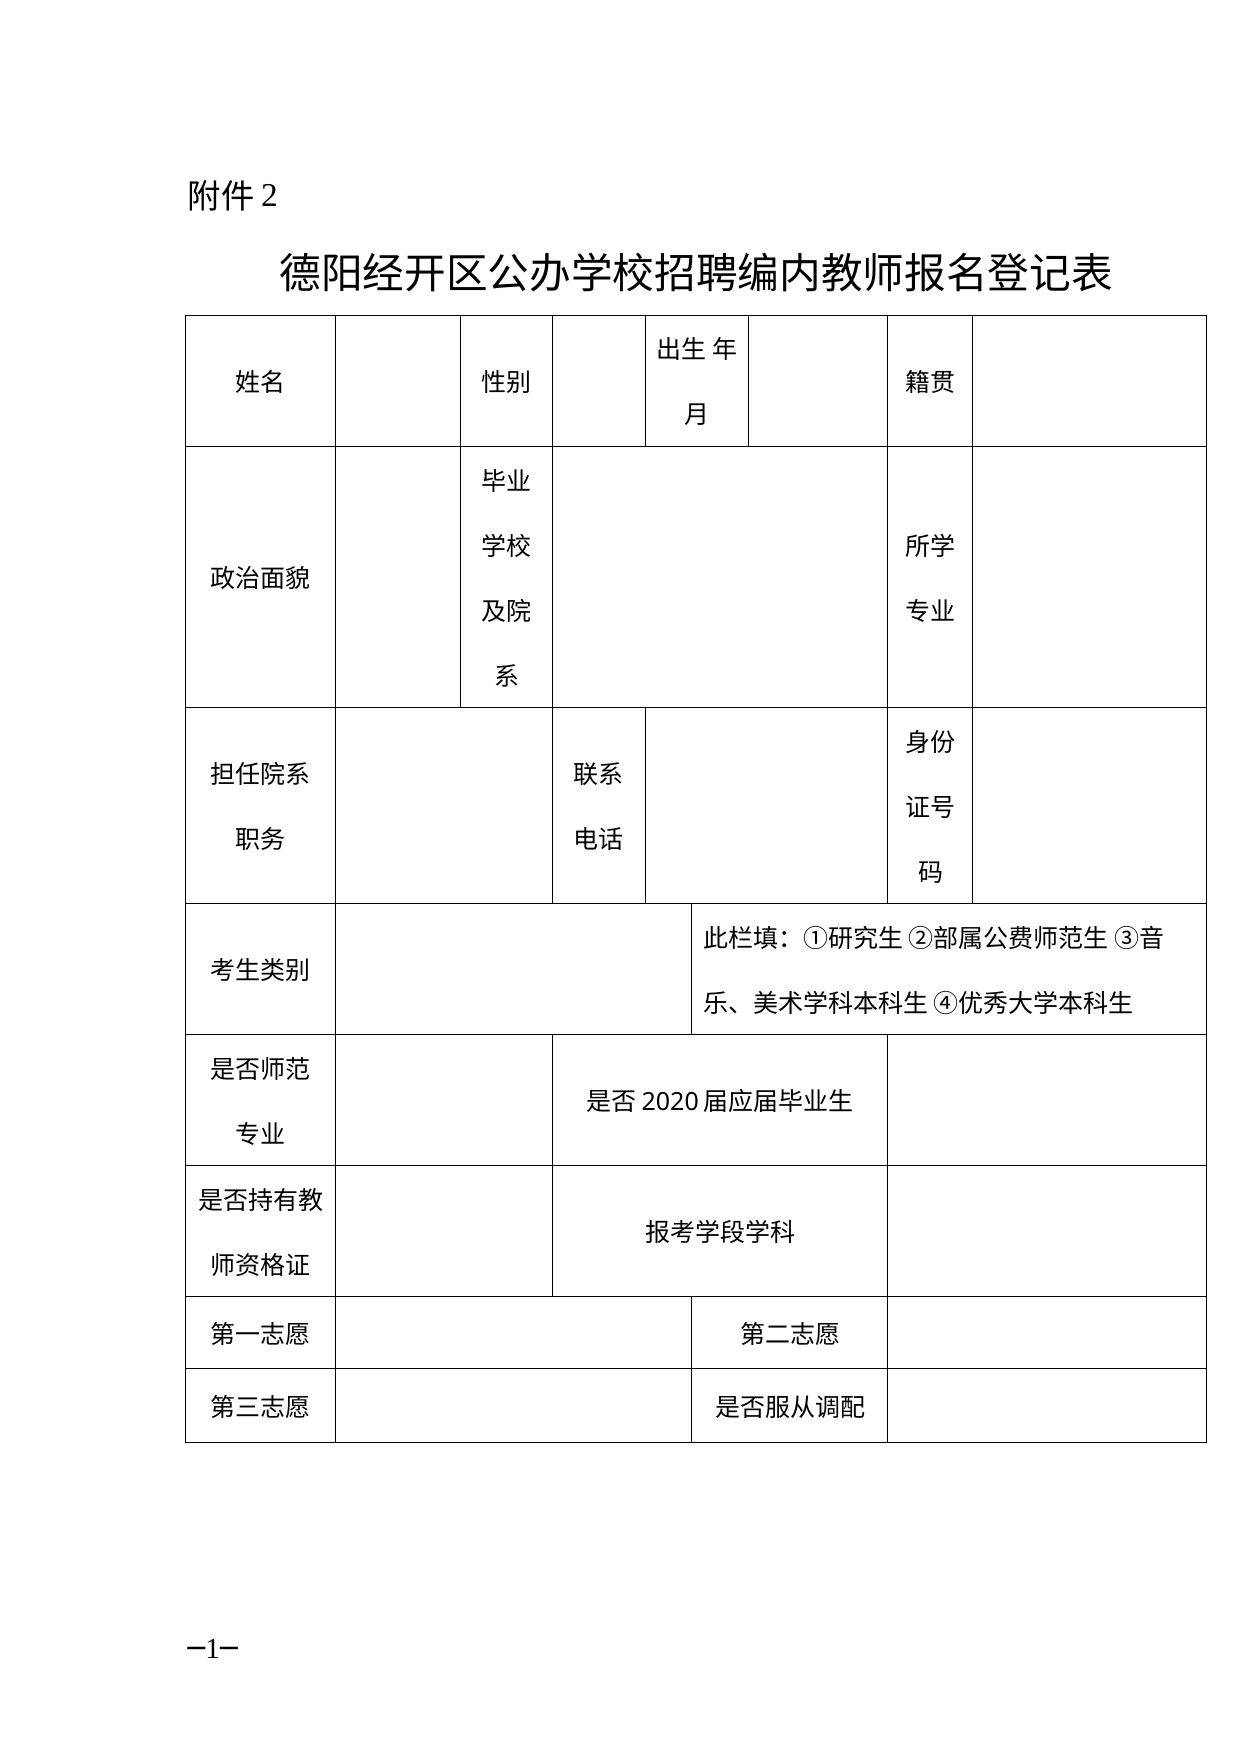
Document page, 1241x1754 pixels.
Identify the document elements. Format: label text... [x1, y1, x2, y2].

table_cell 联系电话 [553, 708, 645, 903]
table_cell [973, 447, 1206, 707]
table_cell 出生 年月 [646, 316, 748, 446]
text 附件2 [187, 162, 1053, 227]
table_cell 政治面貌 [186, 447, 335, 707]
table_cell 第三志愿 [186, 1369, 335, 1442]
table_cell 籍贯 [888, 316, 972, 446]
table_cell [888, 1369, 1206, 1442]
table_cell [336, 316, 460, 446]
table_cell 姓名 [186, 316, 335, 446]
table_cell [646, 708, 887, 903]
table_cell 是否持有教师资格证 [186, 1166, 335, 1296]
table_cell 报考学段学科 [553, 1166, 887, 1296]
table_header 德阳经开区公办学校招聘编内教师报名登记表 [186, 227, 1206, 314]
table_cell [973, 708, 1206, 903]
table_cell [336, 1166, 552, 1296]
table_cell [336, 904, 691, 1034]
table_cell [888, 1166, 1206, 1296]
table_cell [336, 1297, 691, 1368]
table_cell 第二志愿 [692, 1297, 887, 1368]
table_cell [888, 1035, 1206, 1165]
table_cell [973, 316, 1206, 446]
table_cell 考生类别 [186, 904, 335, 1034]
table_cell 第一志愿 [186, 1297, 335, 1368]
table_cell [336, 1035, 552, 1165]
table_cell 是否服从调配 [692, 1369, 887, 1442]
table_cell [336, 708, 552, 903]
table_cell 身份证号码 [888, 708, 972, 903]
table_cell 此栏填：①研究生 ②部属公费师范生 ③音乐、美术学科本科生 ④优秀大学本科生 [692, 904, 1206, 1034]
table_cell [553, 447, 887, 707]
table_cell [336, 447, 460, 707]
table_cell 所学 专业 [888, 447, 972, 707]
table_cell 是否师范 专业 [186, 1035, 335, 1165]
table_cell [749, 316, 887, 446]
table_cell [336, 1369, 691, 1442]
table_cell 毕业学校及院系 [461, 447, 552, 707]
table_cell [888, 1297, 1206, 1368]
table_cell 性别 [461, 316, 552, 446]
table_cell 担任院系 职务 [186, 708, 335, 903]
table_cell [553, 316, 645, 446]
table_cell 是否2020届应届毕业生 [553, 1035, 887, 1165]
